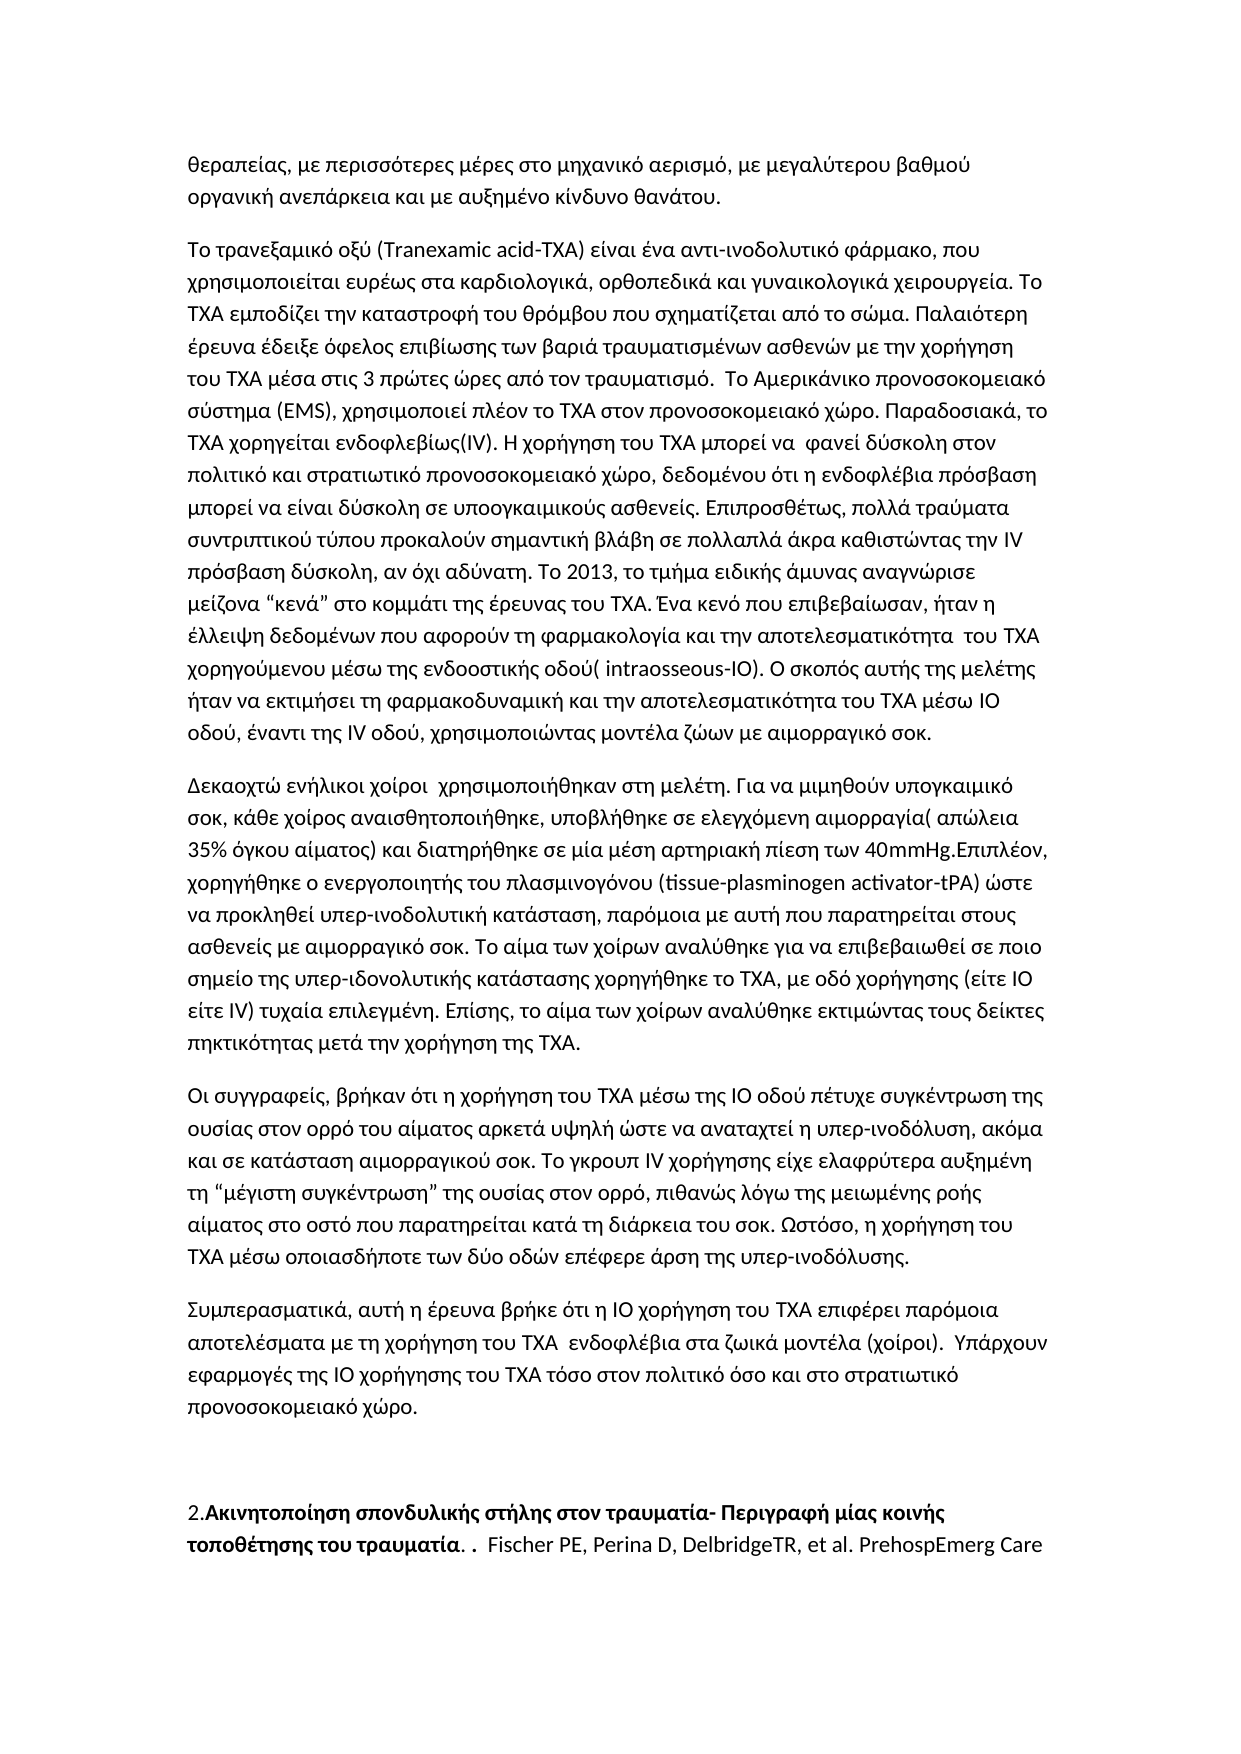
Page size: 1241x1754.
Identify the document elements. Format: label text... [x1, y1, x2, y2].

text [187, 150, 1053, 210]
text Συμπερασματικά, αυτή η έρευνα βρήκε ότι η ΙΟ χορήγηση του TXA επιφέρει παρόμοια αποτελέσματα με τη χορήγηση του TXA ενδοφλέβια στα ζωικά μοντέλα (χοίροι). Υπάρχουν εφαρμογές της IO χορήγησης του ΤΧΑ τόσο στον πολιτικό όσο και στο στρατιωτικό προνοσοκομειακό χώρο. [187, 1296, 1053, 1420]
text Δεκαοχτώ ενήλικοι χοίροι χρησιμοποιήθηκαν στη μελέτη. Για να μιμηθούν υπογκαιμικό σοκ, κάθε χοίρος αναισθητοποιήθηκε, υποβλήθηκε σε ελεγχόμενη αιμορραγία( απώλεια 35% όγκου αίματος) και διατηρήθηκε σε μία μέση αρτηριακή πίεση των 40mmHg.Επιπλέον, χορηγήθηκε ο ενεργοποιητής του πλασμινογόνου (tissue-plasminogen activator-tPA) ώστε να προκληθεί υπερ-ινοδολυτική κατάσταση, παρόμοια με αυτή που παρατηρείται στους ασθενείς με αιμορραγικό σοκ. Το αίμα των χοίρων αναλύθηκε για να επιβεβαιωθεί σε ποιο σημείο της υπερ-ιδονολυτικής κατάστασης χορηγήθηκε το ΤΧΑ, με οδό χορήγησης (είτε ΙΟ είτε IV) τυχαία επιλεγμένη. Επίσης, το αίμα των χοίρων αναλύθηκε εκτιμώντας τους δείκτες πηκτικότητας μετά την χορήγηση της TXA. [187, 771, 1053, 1057]
text Οι συγγραφείς, βρήκαν ότι η χορήγηση του TXA μέσω της ΙΟ οδού πέτυχε συγκέντρωση της ουσίας στον ορρό του αίματος αρκετά υψηλή ώστε να αναταχτεί η υπερ-ινοδόλυση, ακόμα και σε κατάσταση αιμορραγικού σοκ. Το γκρουπ IV χορήγησης είχε ελαφρύτερα αυξημένη τη “μέγιστη συγκέντρωση” της ουσίας στον ορρό, πιθανώς λόγω της μειωμένης ροής αίματος στο οστό που παρατηρείται κατά τη διάρκεια του σοκ. Ωστόσο, η χορήγηση του ΤΧΑ μέσω οποιασδήποτε των δύο οδών επέφερε άρση της υπερ-ινοδόλυσης. [187, 1082, 1053, 1271]
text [187, 1498, 1053, 1558]
text Το τρανεξαμικό οξύ (Tranexamic acid-TXA) είναι ένα αντι-ινοδολυτικό φάρμακο, που χρησιμοποιείται ευρέως στα καρδιολογικά, ορθοπεδικά και γυναικολογικά χειρουργεία. Το TXA εμποδίζει την καταστροφή του θρόμβου που σχηματίζεται από το σώμα. Παλαιότερη έρευνα έδειξε όφελος επιβίωσης των βαριά τραυματισμένων ασθενών με την χορήγηση του TXA μέσα στις 3 πρώτες ώρες από τον τραυματισμό. Το Αμερικάνικο προνοσοκομειακό σύστημα (EMS), χρησιμοποιεί πλέον το ΤΧΑ στον προνοσοκομειακό χώρο. Παραδοσιακά, το TXA χορηγείται ενδοφλεβίως(IV). Η χορήγηση του TXA μπορεί να φανεί δύσκολη στον πολιτικό και στρατιωτικό προνοσοκομειακό χώρο, δεδομένου ότι η ενδοφλέβια πρόσβαση μπορεί να είναι δύσκολη σε υποογκαιμικούς ασθενείς. Επιπροσθέτως, πολλά τραύματα συντριπτικού τύπου προκαλούν σημαντική βλάβη σε πολλαπλά άκρα καθιστώντας την IV πρόσβαση δύσκολη, αν όχι αδύνατη. Το 2013, το τμήμα ειδικής άμυνας αναγνώρισε μείζονα “κενά” στο κομμάτι της έρευνας του TXA. Ένα κενό που επιβεβαίωσαν, ήταν η έλλειψη δεδομένων που αφορούν τη φαρμακολογία και την αποτελεσματικότητα του TXA χορηγούμενου μέσω της ενδοοστικής οδού( intraosseous-IO). Ο σκοπός αυτής της μελέτης ήταν να εκτιμήσει τη φαρμακοδυναμική και την αποτελεσματικότητα του ΤΧΑ μέσω IO οδού, έναντι της IV οδού, χρησιμοποιώντας μοντέλα ζώων με αιμορραγικό σοκ. [187, 235, 1053, 746]
